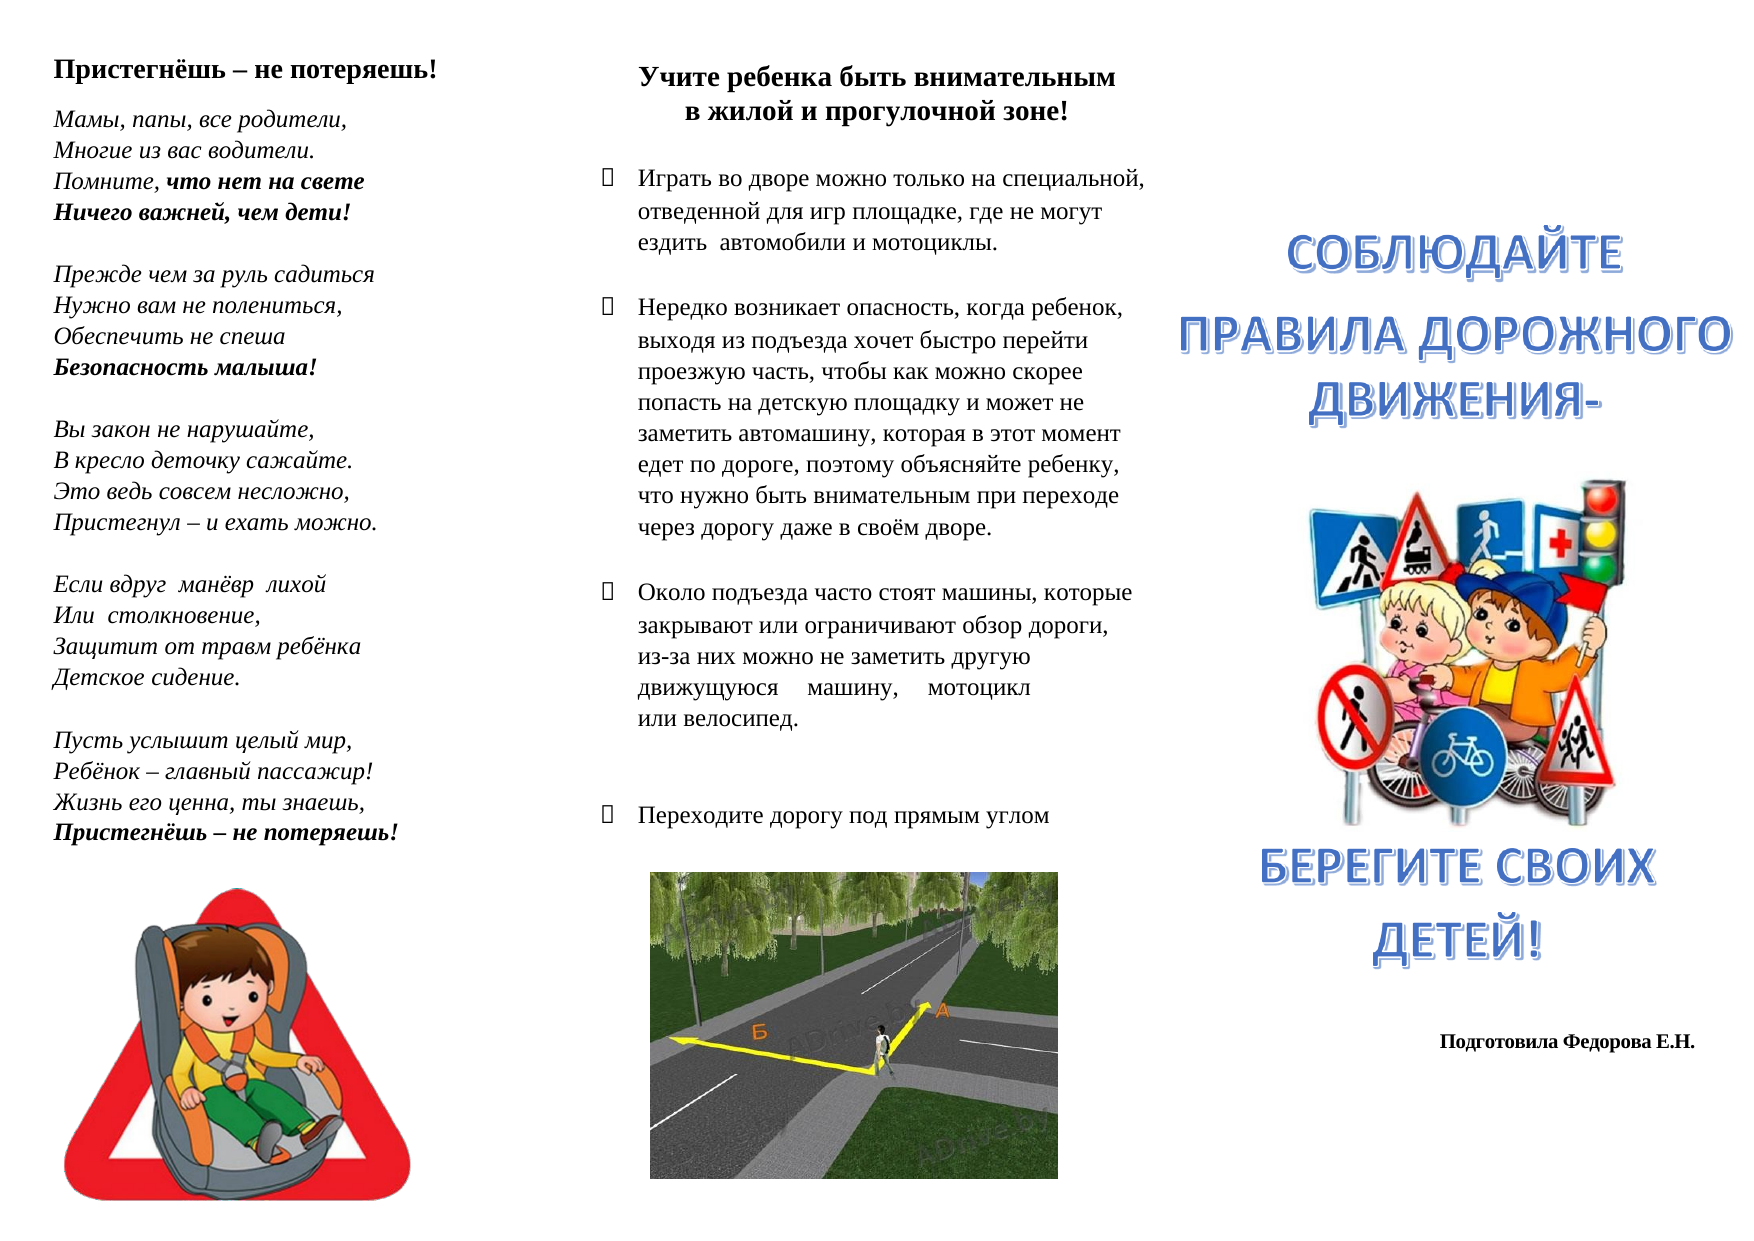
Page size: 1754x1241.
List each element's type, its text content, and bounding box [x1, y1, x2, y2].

picture [63, 888, 411, 1201]
picture [1286, 223, 1624, 283]
picture [1371, 910, 1542, 970]
text Пристегнёшь – не потеряешь! [53, 52, 442, 85]
text В кресло деточку сажайте. Это ведь совсем несложно, Пристегнул – и ехать можно. [53, 445, 378, 536]
list Около подъезда часто стоят машины, которые закрывают или ограничивают обзор дороги, [600, 574, 1133, 639]
list Нередко возникает опасность, когда ребенок, выходя из подъезда хочет быстро перейти проезжую часть, чтобы как можно скорее попасть на детскую площадку и может не заметить автомашину, которая в этот момент едет по дороге, поэтому объясняйте ребенку, что нужно быть внимательным при переходе через дорогу даже в своём дворе. [600, 289, 1123, 540]
list Переходите дорогу под прямым углом [600, 796, 1149, 830]
text Пристегнёшь – не потеряешь! [53, 818, 442, 846]
list Играть во дворе можно только на специальной, отведенной для игр площадке, где не могут [600, 160, 1145, 225]
picture [650, 872, 1058, 1179]
picture [1260, 846, 1657, 887]
picture [1179, 314, 1734, 364]
text ездить автомобили и мотоциклы. [638, 227, 1149, 256]
text Вы закон не нарушайте, [53, 414, 442, 443]
subtitle Подготовила Федорова Е.Н. [1247, 1029, 1696, 1053]
text Мамы, папы, все родители, Многие из вас водители. [53, 104, 349, 164]
text Если вдруг манёвр лихой Или столкновение, Защитит от травм ребёнка Детское сидение. [53, 569, 363, 691]
text Помните, что нет на свете Ничего важней, чем дети! [53, 166, 367, 226]
picture [1297, 471, 1643, 832]
text Пусть услышит целый мир, Ребёнок – главный пассажир! Жизнь его ценна, ты знаешь, [53, 725, 375, 816]
text Прежде чем за руль садиться Нужно вам не полениться, Обеспечить не спеша Безопасность малыша! [53, 259, 377, 381]
subtitle Учите ребенка быть внимательным в жилой и прогулочной зоне! [638, 59, 1118, 126]
picture [1307, 380, 1603, 429]
text из-за них можно не заметить другую движущуюся машину, мотоцикл или велосипед. [638, 641, 1031, 732]
